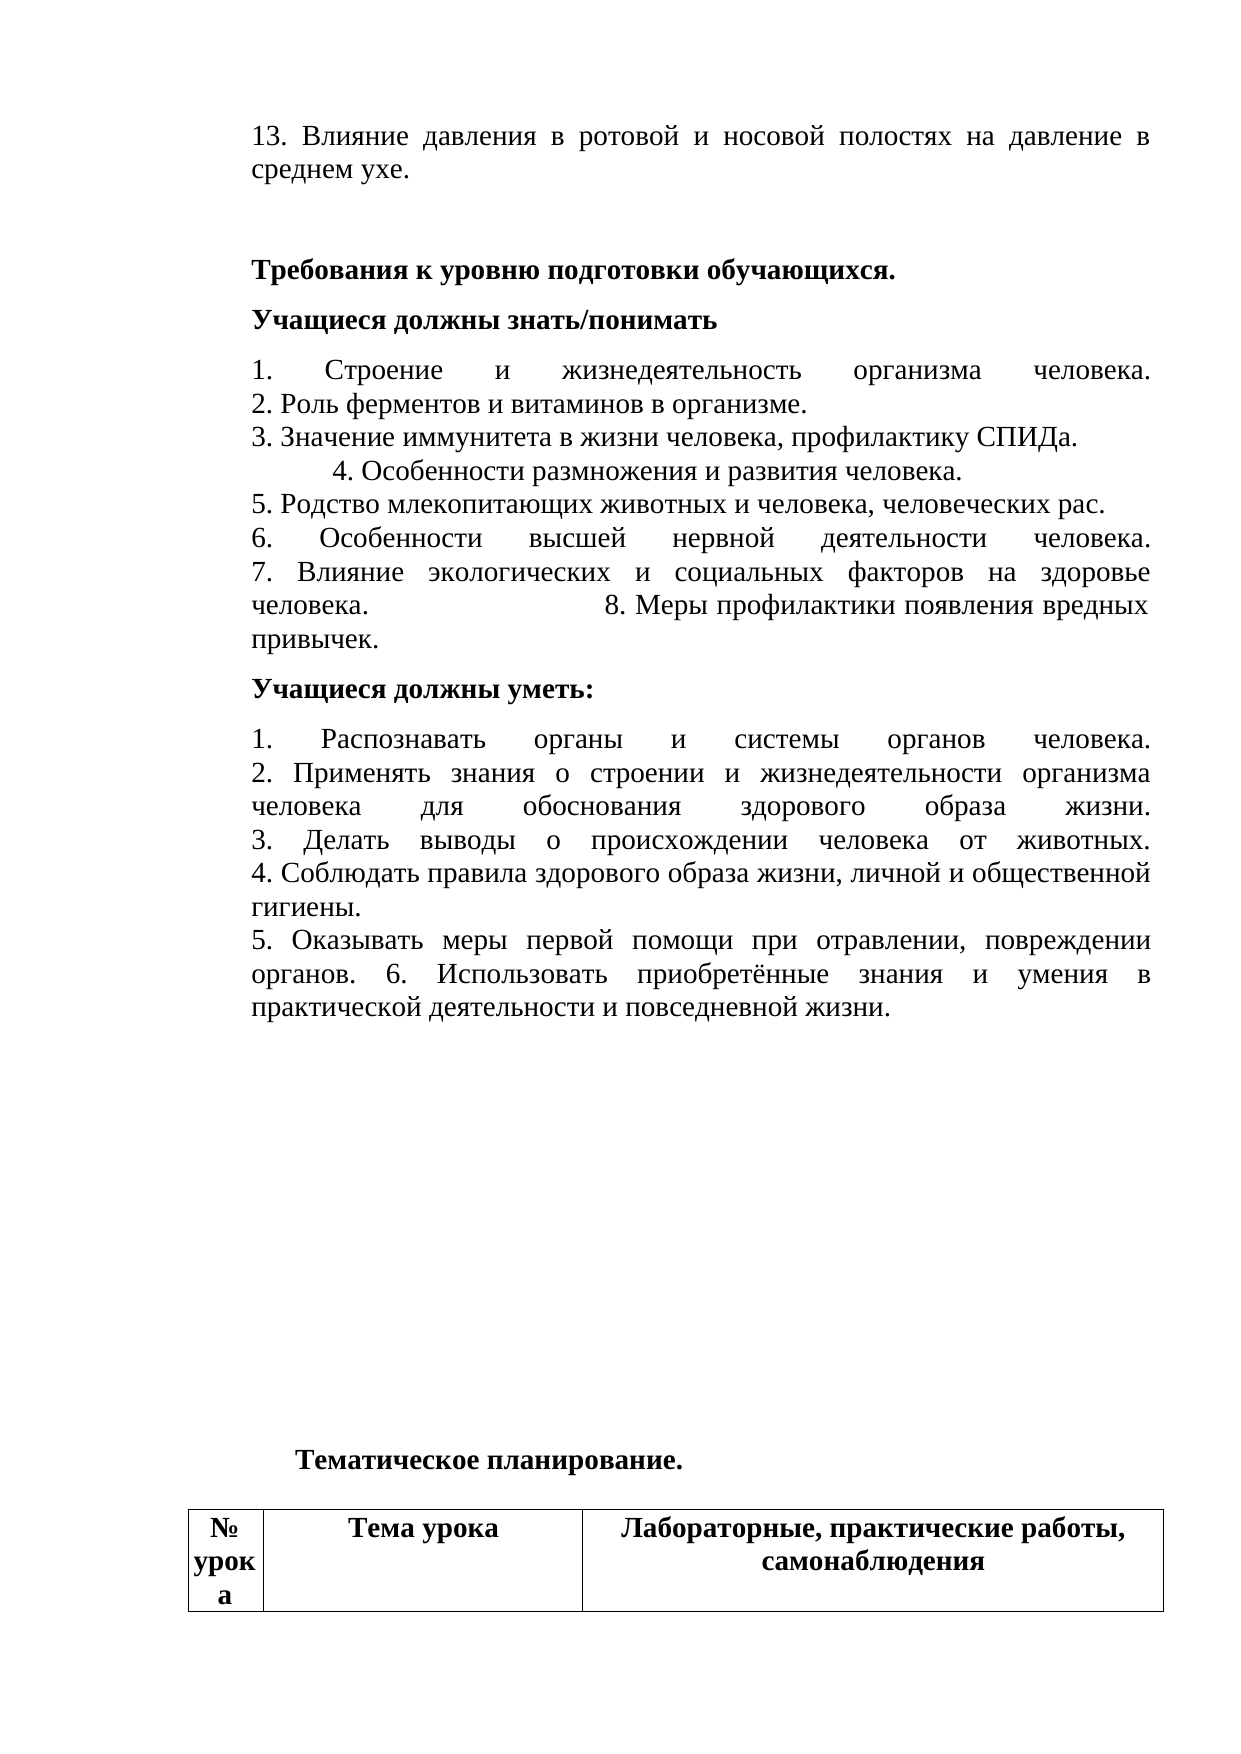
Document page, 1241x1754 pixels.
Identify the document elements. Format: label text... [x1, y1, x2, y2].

text Учащиеся должны знать/понимать [177, 302, 1152, 336]
table_header Тема урока [264, 1510, 582, 1611]
table_header Лабораторные, практические работы, самонаблюдения [583, 1510, 1163, 1611]
text 1. Распознавать органы и системы органов человека. 2. Применять знания о строении и жизнедеятельности организма человека для обоснования здорового образа жизни. 3. Делать выводы о происхождении человека от животных. 4. Соблюдать правила здорового образа жизни, личной и общественной гигиены. 5. Оказывать меры первой помощи при отравлении, повреждении органов. 6. Использовать приобретённые знания и умения в практической деятельности и повседневной жизни. [251, 721, 1152, 1023]
text 1. Строение и жизнедеятельность организма человека. 2. Роль ферментов и витаминов в организме. 3. Значение иммунитета в жизни человека, профилактику СПИДа. 4. Особенности размножения и развития человека. 5. Родство млекопитающих животных и человека, человеческих рас. 6. Особенности высшей нервной деятельности человека. 7. Влияние экологических и социальных факторов на здоровье человека. 8. Меры профилактики появления вредных привычек. [251, 352, 1152, 654]
table_header № урока [189, 1510, 263, 1611]
text Тематическое планирование. [177, 1442, 1152, 1475]
text Требования к уровню подготовки обучающихся. [177, 252, 1152, 286]
text Учащиеся должны уметь: [251, 671, 1152, 704]
text 13. Влияние давления в ротовой и носовой полостях на давление в среднем ухе. [251, 118, 1152, 185]
